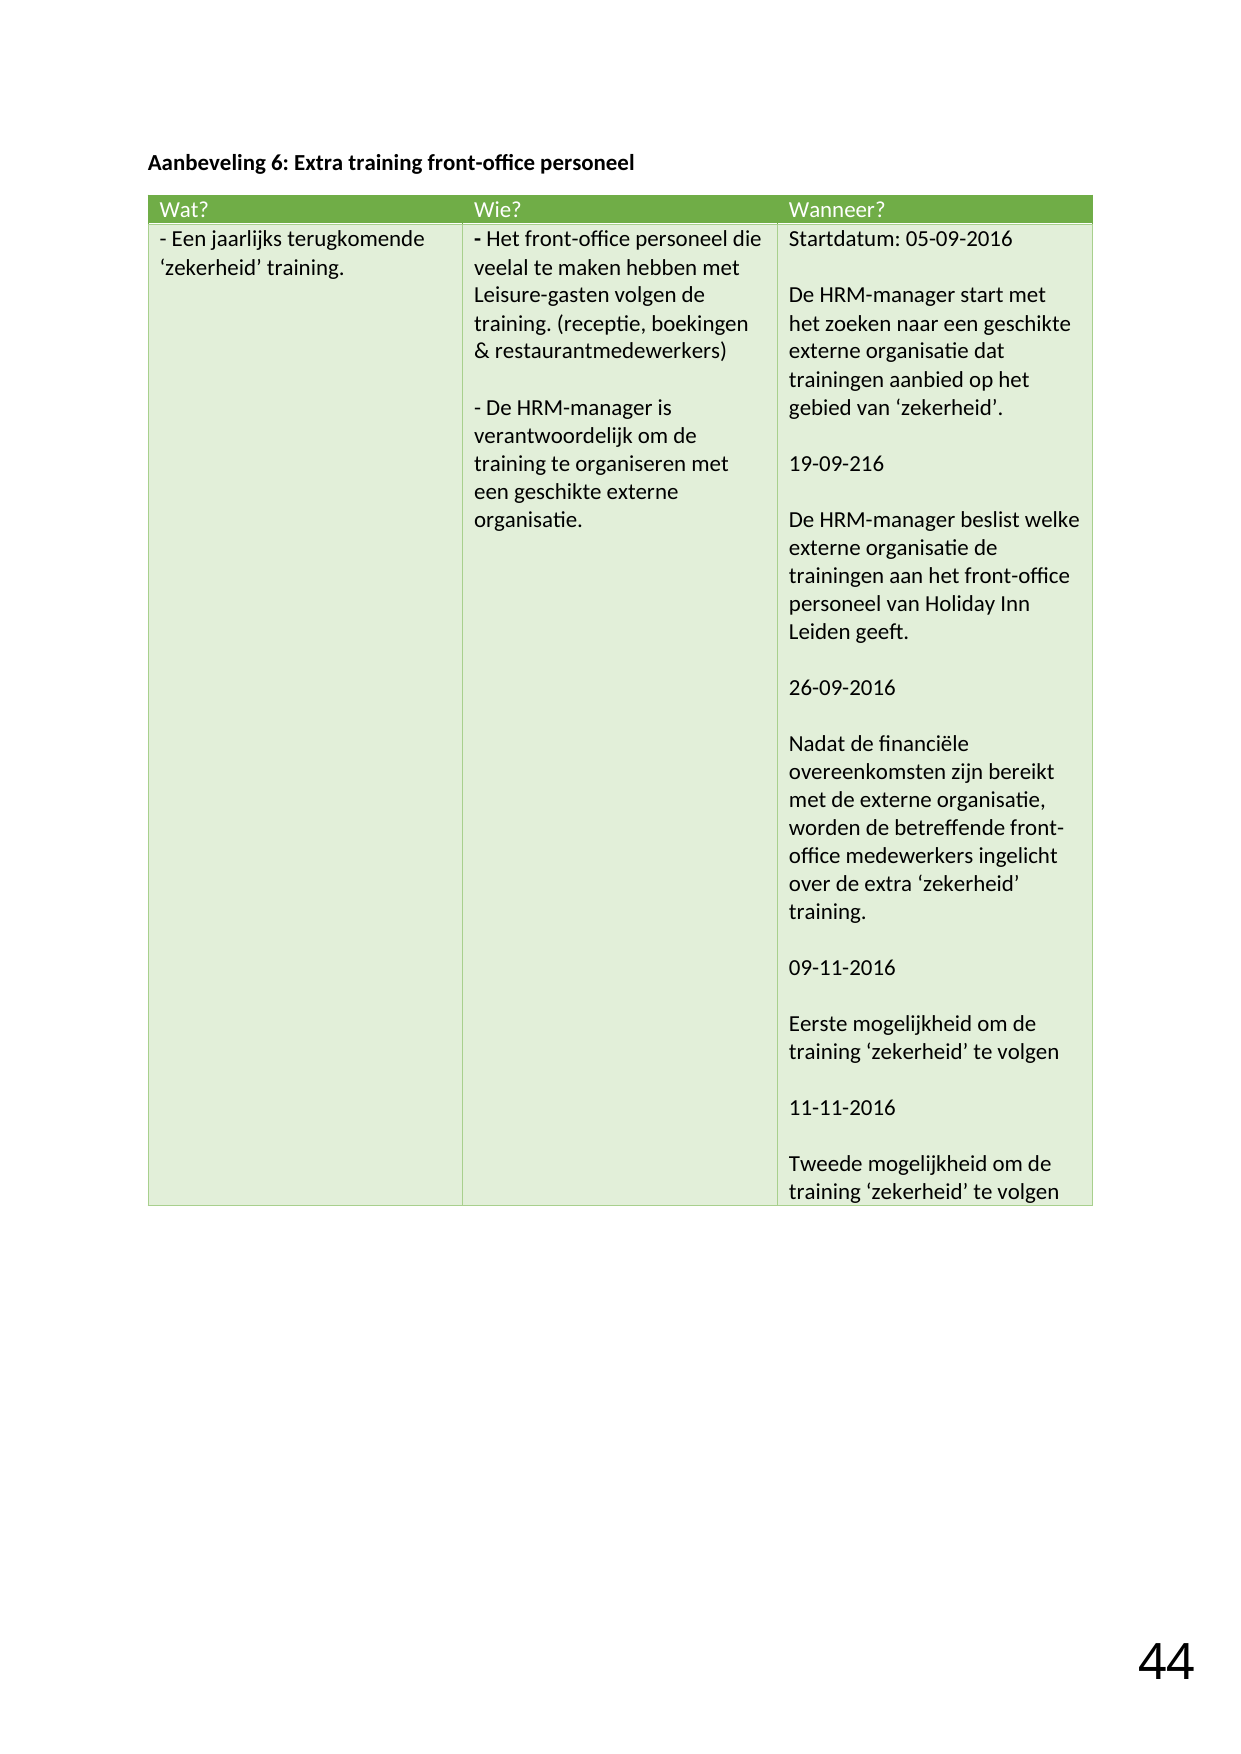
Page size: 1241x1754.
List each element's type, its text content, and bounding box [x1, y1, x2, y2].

text Aanbeveling 6: Extra training front-office personeel [148, 148, 1093, 176]
table_header Wanneer? [778, 196, 1092, 223]
table_cell - Een jaarlijks terugkomende ‘zekerheid’ training. [149, 225, 462, 1205]
table_header Wie? [463, 196, 777, 223]
table_cell - Het front-office personeel die veelal te maken hebben met Leisure-gasten volgen de training. (receptie, boekingen & restaurantmedewerkers) - De HRM-manager is verantwoordelijk om de training te organiseren met een geschikte externe organisatie. [463, 225, 777, 1205]
table_cell Startdatum: 05-09-2016 De HRM-manager start met het zoeken naar een geschikte externe organisatie dat trainingen aanbied op het gebied van ‘zekerheid’. 19-09-216 De HRM-manager beslist welke externe organisatie de trainingen aan het front-office personeel van Holiday Inn Leiden geeft. 26-09-2016 Nadat de financiële overeenkomsten zijn bereikt met de externe organisatie, worden de betreffende front-office medewerkers ingelicht over de extra ‘zekerheid’ training. 09-11-2016 Eerste mogelijkheid om de training ‘zekerheid’ te volgen 11-11-2016 Tweede mogelijkheid om de training ‘zekerheid’ te volgen [778, 225, 1092, 1205]
table_header Wat? [149, 196, 462, 223]
